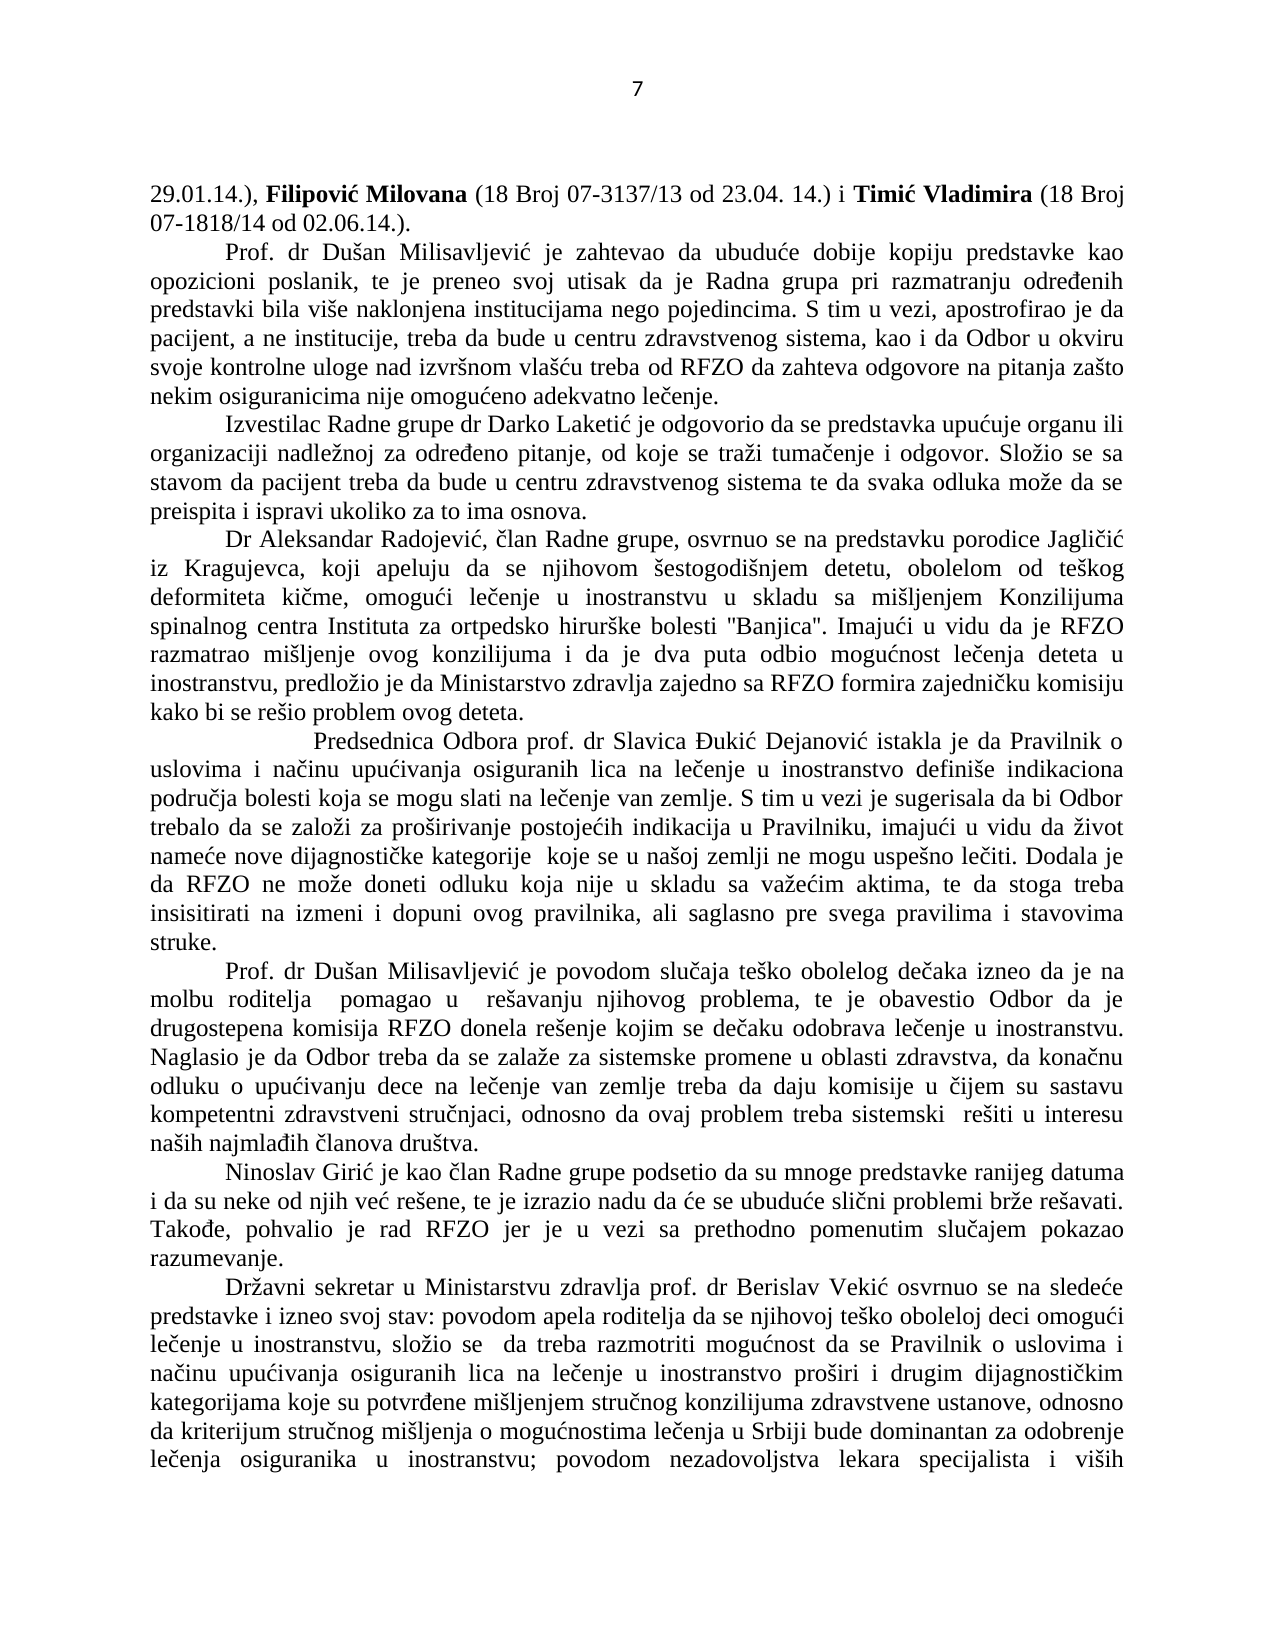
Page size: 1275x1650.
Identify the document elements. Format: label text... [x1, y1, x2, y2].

text Izvestilac Radne grupe dr Darko Laketić je odgovorio da se predstavka upućuje organu ili organizaciji nadležnoj za određeno pitanje, od koje se traži tumačenje i odgovor. Složio se sa stavom da pacijent treba da bude u centru zdravstvenog sistema te da svaka odluka može da se preispita i ispravi ukoliko za to ima osnova. [150, 409, 1125, 524]
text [150, 179, 1125, 237]
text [150, 1272, 1125, 1473]
text Dr Aleksandar Radojević, član Radne grupe, osvrnuo se na predstavku porodice Jagličić iz Kragujevca, koji apeluju da se njihovom šestogodišnjem detetu, obolelom od teškog deformiteta kičme, omogući lečenje u inostranstvu u skladu sa mišljenjem Konzilijuma spinalnog centra Instituta za ortpedsko hirurške bolesti ''Banjica''. Imajući u vidu da je RFZO razmatrao mišljenje ovog konzilijuma i da je dva puta odbio mogućnost lečenja deteta u inostranstvu, predložio je da Ministarstvo zdravlja zajedno sa RFZO formira zajedničku komisiju kako bi se rešio problem ovog deteta. [150, 524, 1125, 726]
text Prof. dr Dušan Milisavljević je povodom slučaja teško obolelog dečaka izneo da je na molbu roditelja pomagao u rešavanju njihovog problema, te je obavestio Odbor da je drugostepena komisija RFZO donela rešenje kojim se dečaku odobrava lečenje u inostranstvu. Naglasio je da Odbor treba da se zalaže za sistemske promene u oblasti zdravstva, da konačnu odluku o upućivanju dece na lečenje van zemlje treba da daju komisije u čijem su sastavu kompetentni zdravstveni stručnjaci, odnosno da ovaj problem treba sistemski rešiti u interesu naših najmlađih članova društva. [150, 956, 1125, 1157]
text Prof. dr Dušan Milisavljević je zahtevao da ubuduće dobije kopiju predstavke kao opozicioni poslanik, te je preneo svoj utisak da je Radna grupa pri razmatranju određenih predstavki bila više naklonjena institucijama nego pojedincima. S tim u vezi, apostrofirao je da pacijent, a ne institucije, treba da bude u centru zdravstvenog sistema, kao i da Odbor u okviru svoje kontrolne uloge nad izvršnom vlašću treba od RFZO da zahteva odgovore na pitanja zašto nekim osiguranicima nije omogućeno adekvatno lečenje. [150, 237, 1125, 409]
text Predsednica Odbora prof. dr Slavica Đukić Dejanović istakla je da Pravilnik o uslovima i načinu upućivanja osiguranih lica na lečenje u inostranstvo definiše indikaciona područja bolesti koja se mogu slati na lečenje van zemlje. S tim u vezi je sugerisala da bi Odbor trebalo da se založi za proširivanje postojećih indikacija u Pravilniku, imajući u vidu da život nameće nove dijagnostičke kategorije koje se u našoj zemlji ne mogu uspešno lečiti. Dodala je da RFZO ne može doneti odluku koja nije u skladu sa važećim aktima, te da stoga treba insisitirati na izmeni i dopuni ovog pravilnika, ali saglasno pre svega pravilima i stavovima struke. [150, 726, 1125, 956]
text Ninoslav Girić je kao član Radne grupe podsetio da su mnoge predstavke ranijeg datuma i da su neke od njih već rešene, te je izrazio nadu da će se ubuduće slični problemi brže rešavati. Takođe, pohvalio je rad RFZO jer je u vezi sa prethodno pomenutim slučajem pokazao razumevanje. [150, 1157, 1125, 1272]
